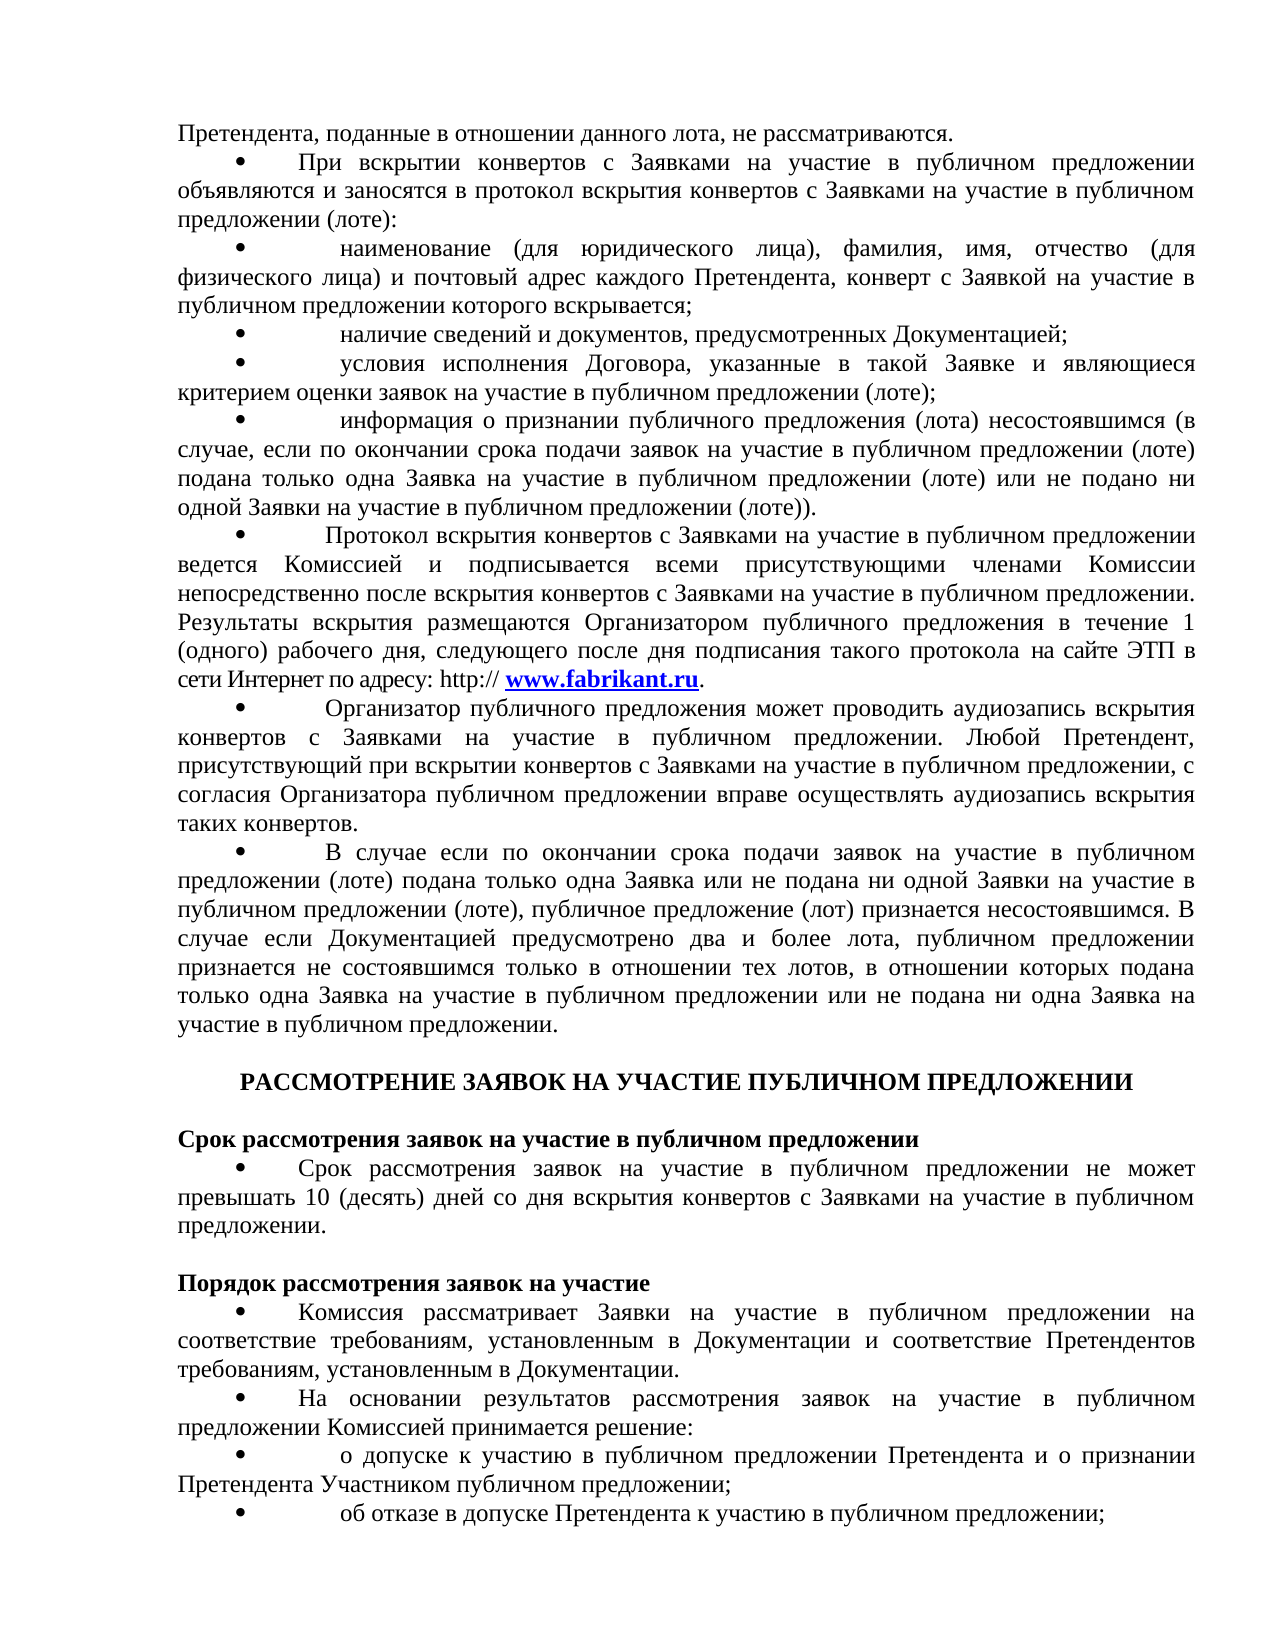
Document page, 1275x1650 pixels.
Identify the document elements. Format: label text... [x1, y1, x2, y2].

list условия исполнения Договора, указанные в такой Заявке и являющиеся критерием оценки заявок на участие в публичном предложении (лоте); [177, 348, 1196, 406]
text рассмотрение заявок на участие публичном предложении [177, 1067, 1196, 1096]
list Организатор публичного предложения может проводить аудиозапись вскрытия конвертов с Заявками на участие в публичном предложении. Любой Претендент, присутствующий при вскрытии конвертов с Заявками на участие в публичном предложении, с согласия Организатора публичном предложении вправе осуществлять аудиозапись вскрытия таких конвертов. [177, 693, 1196, 837]
text Срок рассмотрения заявок на участие в публичном предложении [177, 1124, 1196, 1153]
list Протокол вскрытия конвертов с Заявками на участие в публичном предложении ведется Комиссией и подписывается всеми присутствующими членами Комиссии непосредственно после вскрытия конвертов с Заявками на участие в публичном предложении. Результаты вскрытия размещаются Организатором публичного предложения в течение 1 (одного) рабочего дня, следующего после дня подписания такого протокола на сайте ЭТП в сети Интернет по адресу: http:// www.HYPERLINK "http://www.fabrikant.ru/"fabrikantHYPERLINK "http://www.fabrikant.ru/".HYPERLINK "http://www.fabrikant.ru/"ru. [177, 521, 1196, 693]
list наименование (для юридического лица), фамилия, имя, отчество (для физического лица) и почтовый адрес каждого Претендента, конверт с Заявкой на участие в публичном предложении которого вскрывается; [177, 233, 1196, 319]
list В случае если по окончании срока подачи заявок на участие в публичном предложении (лоте) подана только одна Заявка или не подана ни одной Заявки на участие в публичном предложении (лоте), публичное предложение (лот) признается несостоявшимся. В случае если Документацией предусмотрено два и более лота, публичном предложении признается не состоявшимся только в отношении тех лотов, в отношении которых подана только одна Заявка на участие в публичном предложении или не подана ни одна Заявка на участие в публичном предложении. [177, 837, 1196, 1038]
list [177, 118, 1196, 147]
list о допуске к участию в публичном предложении Претендента и о признании Претендента Участником публичном предложении; [177, 1441, 1196, 1498]
list На основании результатов рассмотрения заявок на участие в публичном предложении Комиссией принимается решение: [177, 1383, 1196, 1441]
list наличие сведений и документов, предусмотренных Документацией; [177, 319, 1196, 348]
list информация о признании публичного предложения (лота) несостоявшимся (в случае, если по окончании срока подачи заявок на участие в публичном предложении (лоте) подана только одна Заявка на участие в публичном предложении (лоте) или не подано ни одной Заявки на участие в публичном предложении (лоте)). [177, 406, 1196, 521]
list Срок рассмотрения заявок на участие в публичном предложении не может превышать 10 (десять) дней со дня вскрытия конвертов с Заявками на участие в публичном предложении. [177, 1153, 1196, 1239]
list об отказе в допуске Претендента к участию в публичном предложении; [177, 1498, 1196, 1527]
list Комиссия рассматривает Заявки на участие в публичном предложении на соответствие требованиям, установленным в Документации и соответствие Претендентов требованиям, установленным в Документации. [177, 1297, 1196, 1383]
text Порядок рассмотрения заявок на участие [177, 1268, 1196, 1297]
list При вскрытии конвертов с Заявками на участие в публичном предложении объявляются и заносятся в протокол вскрытия конвертов с Заявками на участие в публичном предложении (лоте): [177, 147, 1196, 233]
